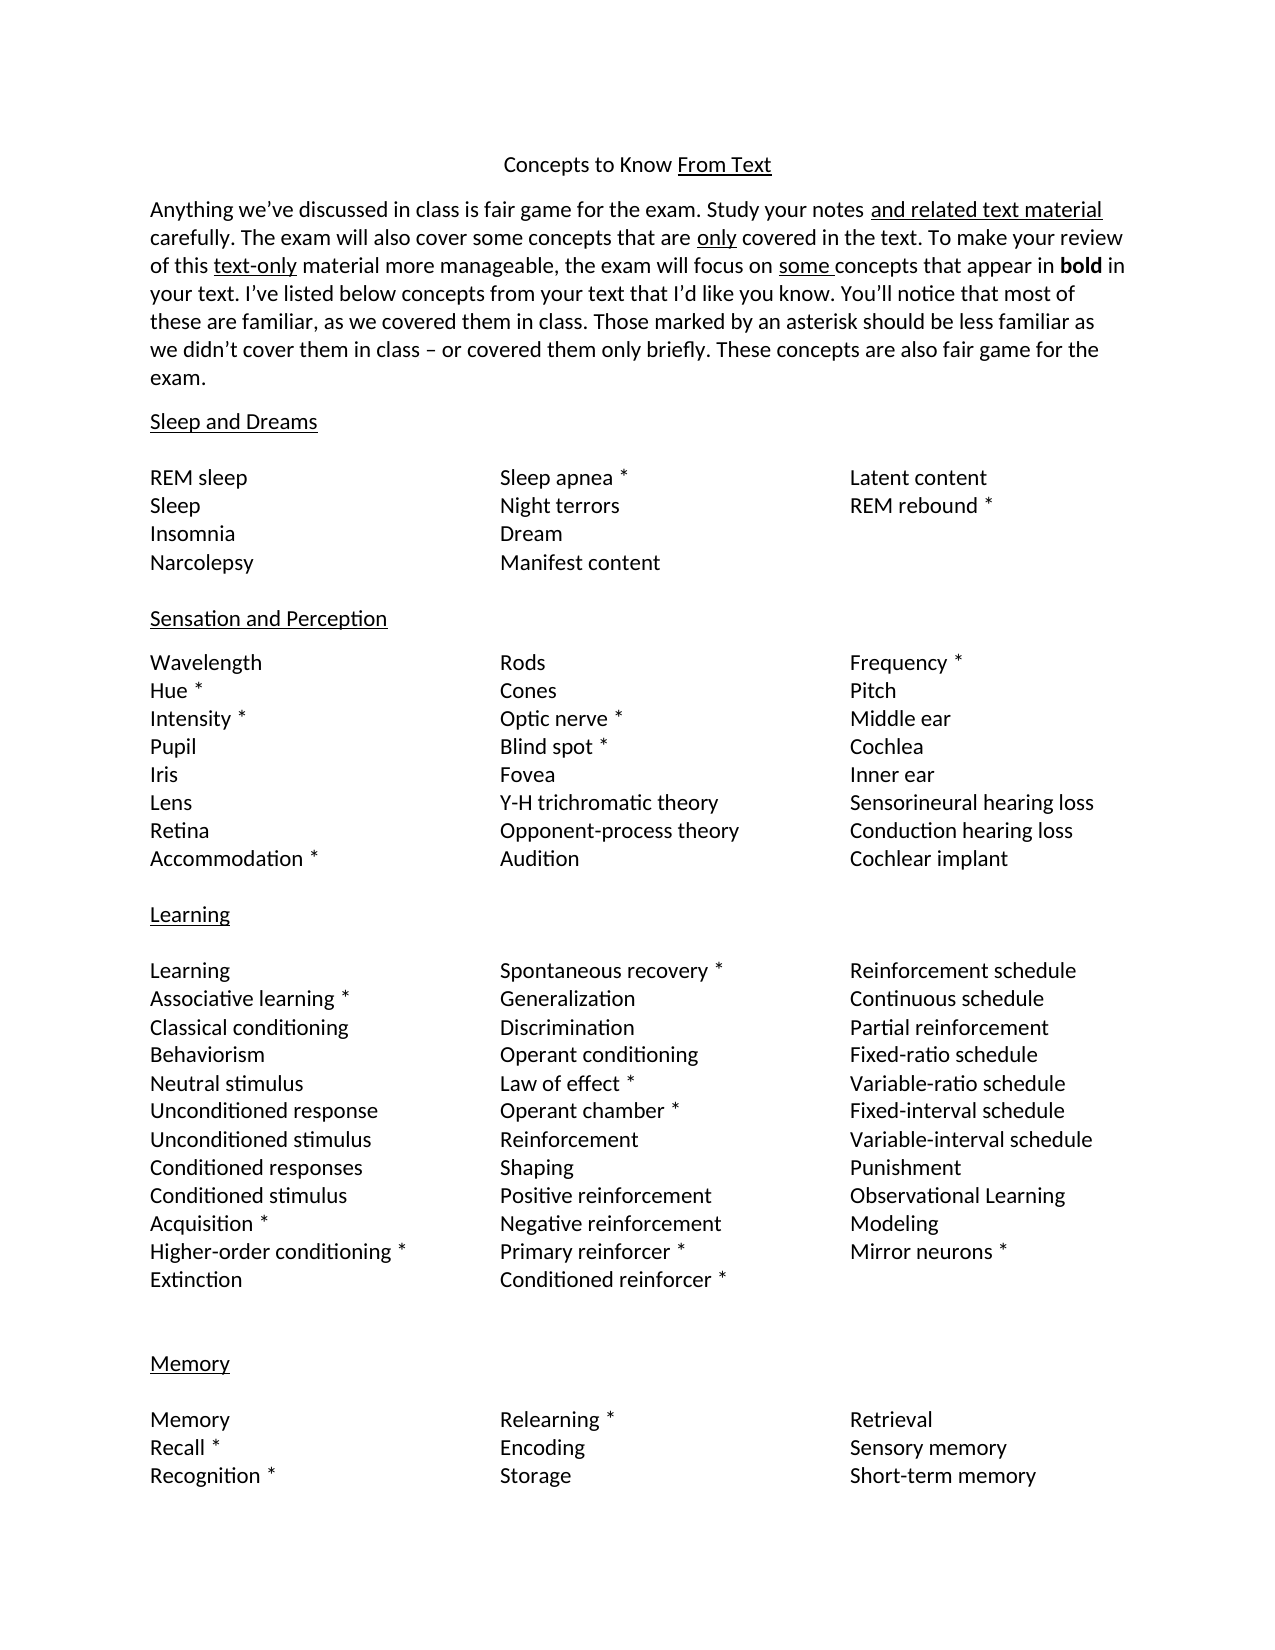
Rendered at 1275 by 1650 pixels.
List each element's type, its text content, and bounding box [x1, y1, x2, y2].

text Observational Learning [850, 1181, 1125, 1209]
text Pitch [850, 676, 1125, 704]
text Conditioned responses [150, 1153, 425, 1181]
text Blind spot * [500, 732, 775, 760]
text Night terrors [500, 492, 775, 519]
text Iris [150, 760, 425, 788]
text Sleep [150, 492, 425, 519]
text Hue * [150, 676, 425, 704]
text Conditioned stimulus [150, 1181, 425, 1209]
text Continuous schedule [850, 984, 1125, 1013]
text Encoding [500, 1433, 775, 1461]
text Memory [150, 1405, 425, 1433]
text Recognition * [150, 1461, 425, 1489]
text Inner ear [850, 760, 1125, 788]
text Insomnia [150, 519, 425, 548]
text Classical conditioning [150, 1013, 425, 1041]
text Shaping [500, 1153, 775, 1181]
text Middle ear [850, 704, 1125, 732]
text Retrieval [850, 1405, 1125, 1433]
text Variable-ratio schedule [850, 1069, 1125, 1097]
text Learning [150, 957, 425, 984]
text Behaviorism [150, 1041, 425, 1069]
text Mirror neurons * [850, 1237, 1125, 1265]
text Sensory memory [850, 1433, 1125, 1461]
text Discrimination [500, 1013, 775, 1041]
text Extinction [150, 1265, 425, 1293]
text Wavelength [150, 648, 425, 676]
text Dream [500, 519, 775, 548]
text Learning [150, 901, 1125, 928]
text Conditioned reinforcer * [500, 1265, 775, 1293]
text REM rebound * [850, 492, 1125, 519]
text Accommodation * [150, 844, 425, 872]
text Operant chamber * [500, 1097, 775, 1125]
text Sleep apnea * [500, 463, 775, 492]
text Generalization [500, 984, 775, 1013]
text Retina [150, 816, 425, 844]
text Higher-order conditioning * [150, 1237, 425, 1265]
text Variable-interval schedule [850, 1125, 1125, 1153]
text Intensity * [150, 704, 425, 732]
text Cochlea [850, 732, 1125, 760]
text Associative learning * [150, 984, 425, 1013]
text Acquisition * [150, 1209, 425, 1237]
text Unconditioned response [150, 1097, 425, 1125]
text Sensation and Perception [150, 604, 1125, 632]
text Reinforcement [500, 1125, 775, 1153]
text Memory [150, 1349, 1125, 1377]
text Concepts to Know From Text [150, 150, 1125, 178]
text Modeling [850, 1209, 1125, 1237]
text Relearning * [500, 1405, 775, 1433]
text Reinforcement schedule [850, 957, 1125, 984]
text Cochlear implant [850, 844, 1125, 872]
text Punishment [850, 1153, 1125, 1181]
text Operant conditioning [500, 1041, 775, 1069]
text Anything we’ve discussed in class is fair game for the exam. Study your notes and related text material carefully. The exam will also cover some concepts that are only covered in the text. To make your review of this text-only material more manageable, the exam will focus on some concepts that appear in bold in your text. I’ve listed below concepts from your text that I’d like you know. You’ll notice that most of these are familiar, as we covered them in class. Those marked by an asterisk should be less familiar as we didn’t cover them in class – or covered them only briefly. These concepts are also fair game for the exam. [150, 195, 1125, 391]
text Positive reinforcement [500, 1181, 775, 1209]
text Narcolepsy [150, 548, 425, 576]
text Audition [500, 844, 775, 872]
text Sensorineural hearing loss [850, 788, 1125, 816]
text Spontaneous recovery * [500, 957, 775, 984]
text Manifest content [500, 548, 775, 576]
text Neutral stimulus [150, 1069, 425, 1097]
text Fixed-interval schedule [850, 1097, 1125, 1125]
text Short-term memory [850, 1461, 1125, 1489]
text Storage [500, 1461, 775, 1489]
text Latent content [850, 463, 1125, 492]
text REM sleep [150, 463, 425, 492]
text Cones [500, 676, 775, 704]
text Sleep and Dreams [150, 407, 1125, 436]
text Conduction hearing loss [850, 816, 1125, 844]
text Opponent-process theory [500, 816, 775, 844]
text Rods [500, 648, 775, 676]
text Fixed-ratio schedule [850, 1041, 1125, 1069]
text Frequency * [850, 648, 1125, 676]
text Negative reinforcement [500, 1209, 775, 1237]
text Lens [150, 788, 425, 816]
text Pupil [150, 732, 425, 760]
text Unconditioned stimulus [150, 1125, 425, 1153]
text Recall * [150, 1433, 425, 1461]
text Y-H trichromatic theory [500, 788, 775, 816]
text Law of effect * [500, 1069, 775, 1097]
text Primary reinforcer * [500, 1237, 775, 1265]
text Partial reinforcement [850, 1013, 1125, 1041]
text Fovea [500, 760, 775, 788]
text Optic nerve * [500, 704, 775, 732]
